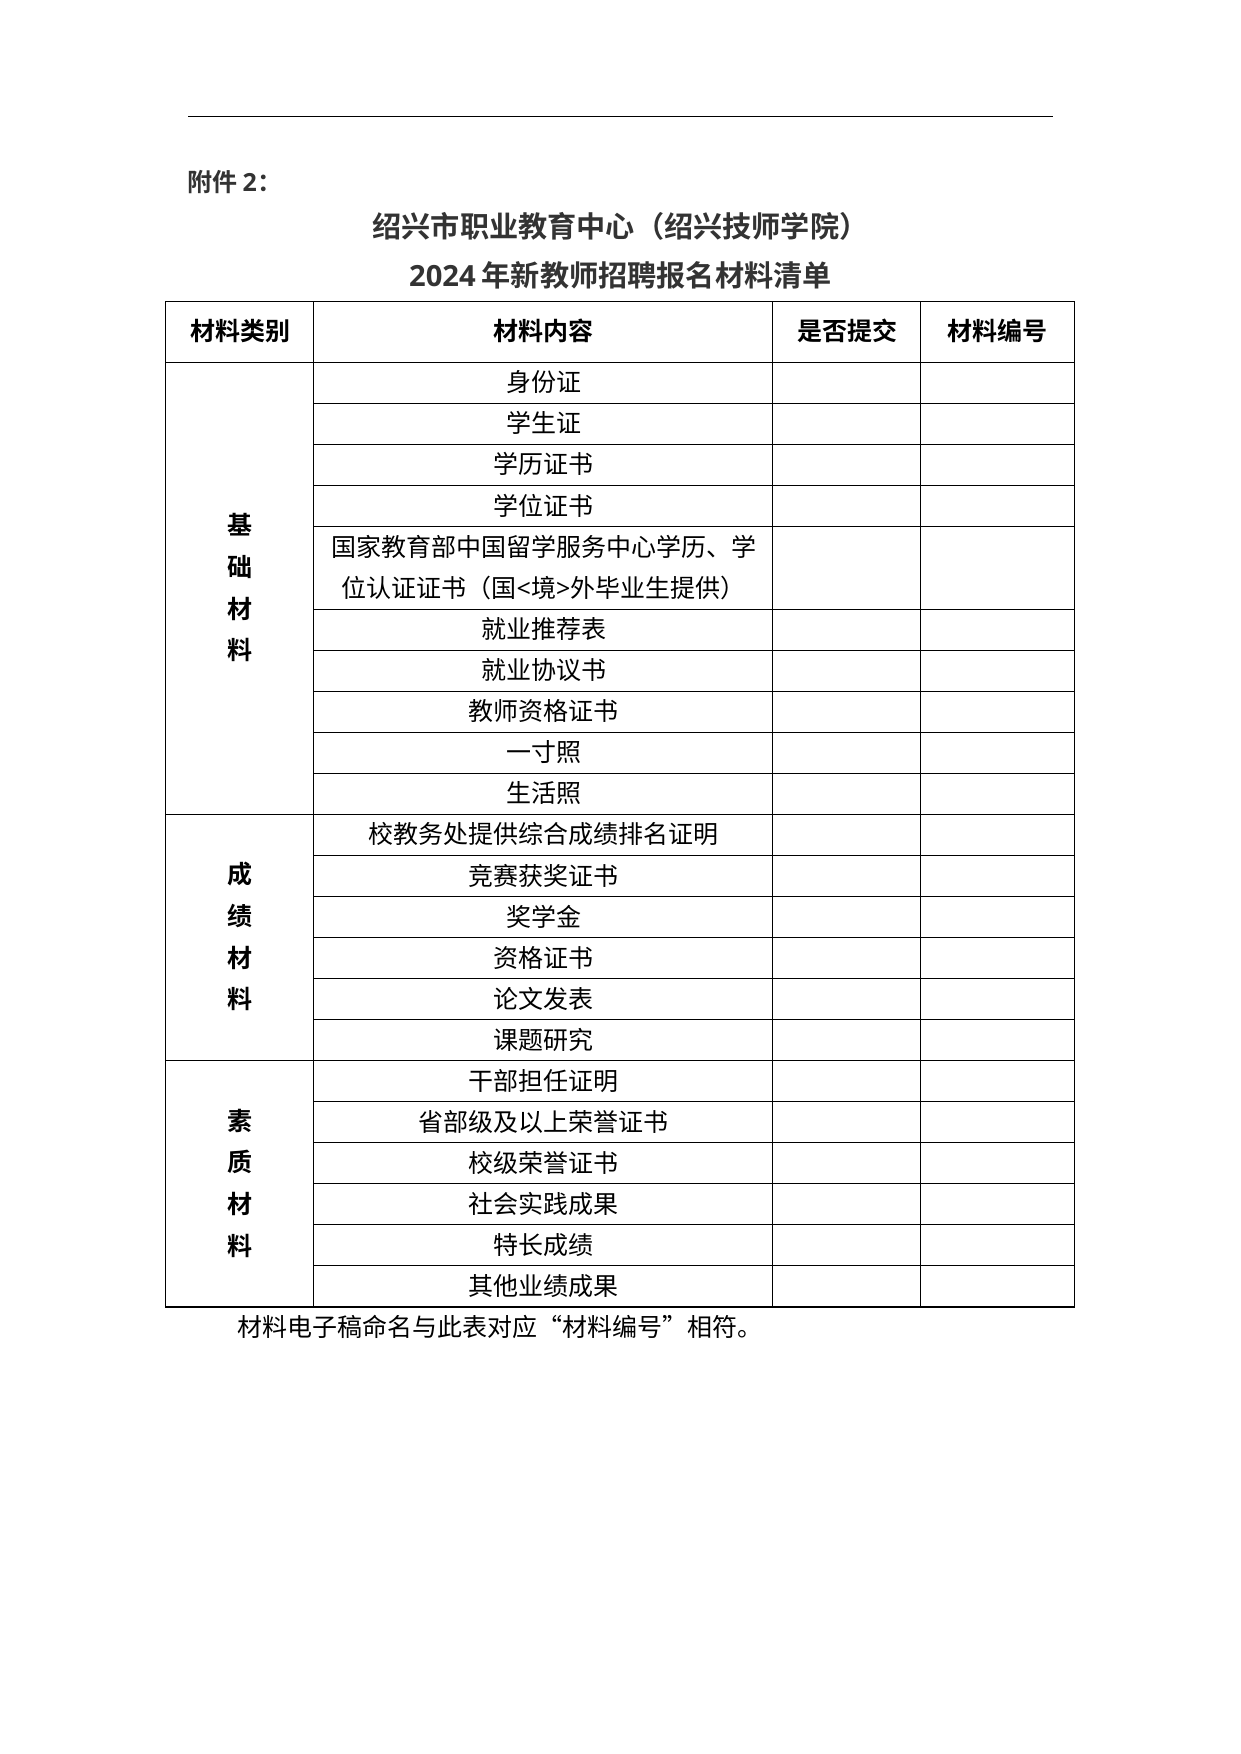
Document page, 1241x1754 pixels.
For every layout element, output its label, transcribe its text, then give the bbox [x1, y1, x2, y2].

table_cell [921, 897, 1074, 937]
text 附件2： [187, 162, 1053, 198]
table_cell 校级荣誉证书 [314, 1143, 772, 1183]
table_cell [921, 404, 1074, 444]
table_cell 干部担任证明 [314, 1061, 772, 1101]
table_cell [921, 486, 1074, 526]
table_header 材料类别 [166, 302, 313, 362]
table_cell 学历证书 [314, 445, 772, 485]
table_cell [773, 774, 920, 814]
table_header 材料内容 [314, 302, 772, 362]
table_cell 课题研究 [314, 1020, 772, 1060]
table_cell [921, 692, 1074, 732]
table_header 是否提交 [773, 302, 920, 362]
table_cell [921, 1143, 1074, 1183]
table_cell 学位证书 [314, 486, 772, 526]
table_cell [773, 1266, 920, 1306]
table_cell 基 础 材 料 [166, 363, 313, 814]
table_cell [921, 856, 1074, 896]
table_cell [921, 651, 1074, 691]
table_cell 生活照 [314, 774, 772, 814]
table_cell [921, 1225, 1074, 1265]
table_cell [921, 527, 1074, 609]
table_cell [921, 1184, 1074, 1224]
table_cell [921, 445, 1074, 485]
table_cell [773, 733, 920, 773]
text 2024年新教师招聘报名材料清单 [187, 252, 1053, 294]
table_cell [921, 774, 1074, 814]
table_cell 素 质 材 料 [166, 1061, 313, 1306]
table_cell [921, 733, 1074, 773]
table_cell 一寸照 [314, 733, 772, 773]
table_cell [773, 1061, 920, 1101]
table_cell [773, 979, 920, 1019]
table_cell [921, 815, 1074, 855]
text 材料电子稿命名与此表对应“材料编号”相符。 [187, 1308, 1053, 1344]
table_cell [921, 363, 1074, 403]
table_cell 就业协议书 [314, 651, 772, 691]
table_cell 身份证 [314, 363, 772, 403]
table_cell 教师资格证书 [314, 692, 772, 732]
table_cell 学生证 [314, 404, 772, 444]
text 绍兴市职业教育中心（绍兴技师学院） [187, 204, 1053, 246]
table_cell 奖学金 [314, 897, 772, 937]
table_cell [921, 938, 1074, 978]
table_cell 资格证书 [314, 938, 772, 978]
table_cell [773, 610, 920, 650]
table_cell 论文发表 [314, 979, 772, 1019]
table_cell [921, 979, 1074, 1019]
table_cell [921, 1102, 1074, 1142]
table_cell [773, 938, 920, 978]
table_cell [773, 1184, 920, 1224]
table_cell [773, 1143, 920, 1183]
table_cell [773, 527, 920, 609]
table_cell [773, 1020, 920, 1060]
table_cell [773, 651, 920, 691]
table_cell [921, 610, 1074, 650]
table_cell [921, 1020, 1074, 1060]
table_cell 省部级及以上荣誉证书 [314, 1102, 772, 1142]
table_cell [773, 445, 920, 485]
table_cell 国家教育部中国留学服务中心学历、学位认证证书（国<境>外毕业生提供） [314, 527, 772, 609]
table_cell 社会实践成果 [314, 1184, 772, 1224]
table_cell 就业推荐表 [314, 610, 772, 650]
table_cell [921, 1061, 1074, 1101]
table_cell [773, 486, 920, 526]
table_cell [773, 856, 920, 896]
table_cell 竞赛获奖证书 [314, 856, 772, 896]
table_cell [773, 1225, 920, 1265]
table_cell [921, 1266, 1074, 1306]
table_cell [773, 692, 920, 732]
table_cell [773, 1102, 920, 1142]
table_cell 校教务处提供综合成绩排名证明 [314, 815, 772, 855]
table_cell [773, 363, 920, 403]
table_cell [773, 815, 920, 855]
table_cell 其他业绩成果 [314, 1266, 772, 1306]
table_header 材料编号 [921, 302, 1074, 362]
table_cell 特长成绩 [314, 1225, 772, 1265]
table_cell [773, 404, 920, 444]
table_cell 成 绩 材 料 [166, 815, 313, 1060]
table_cell [773, 897, 920, 937]
